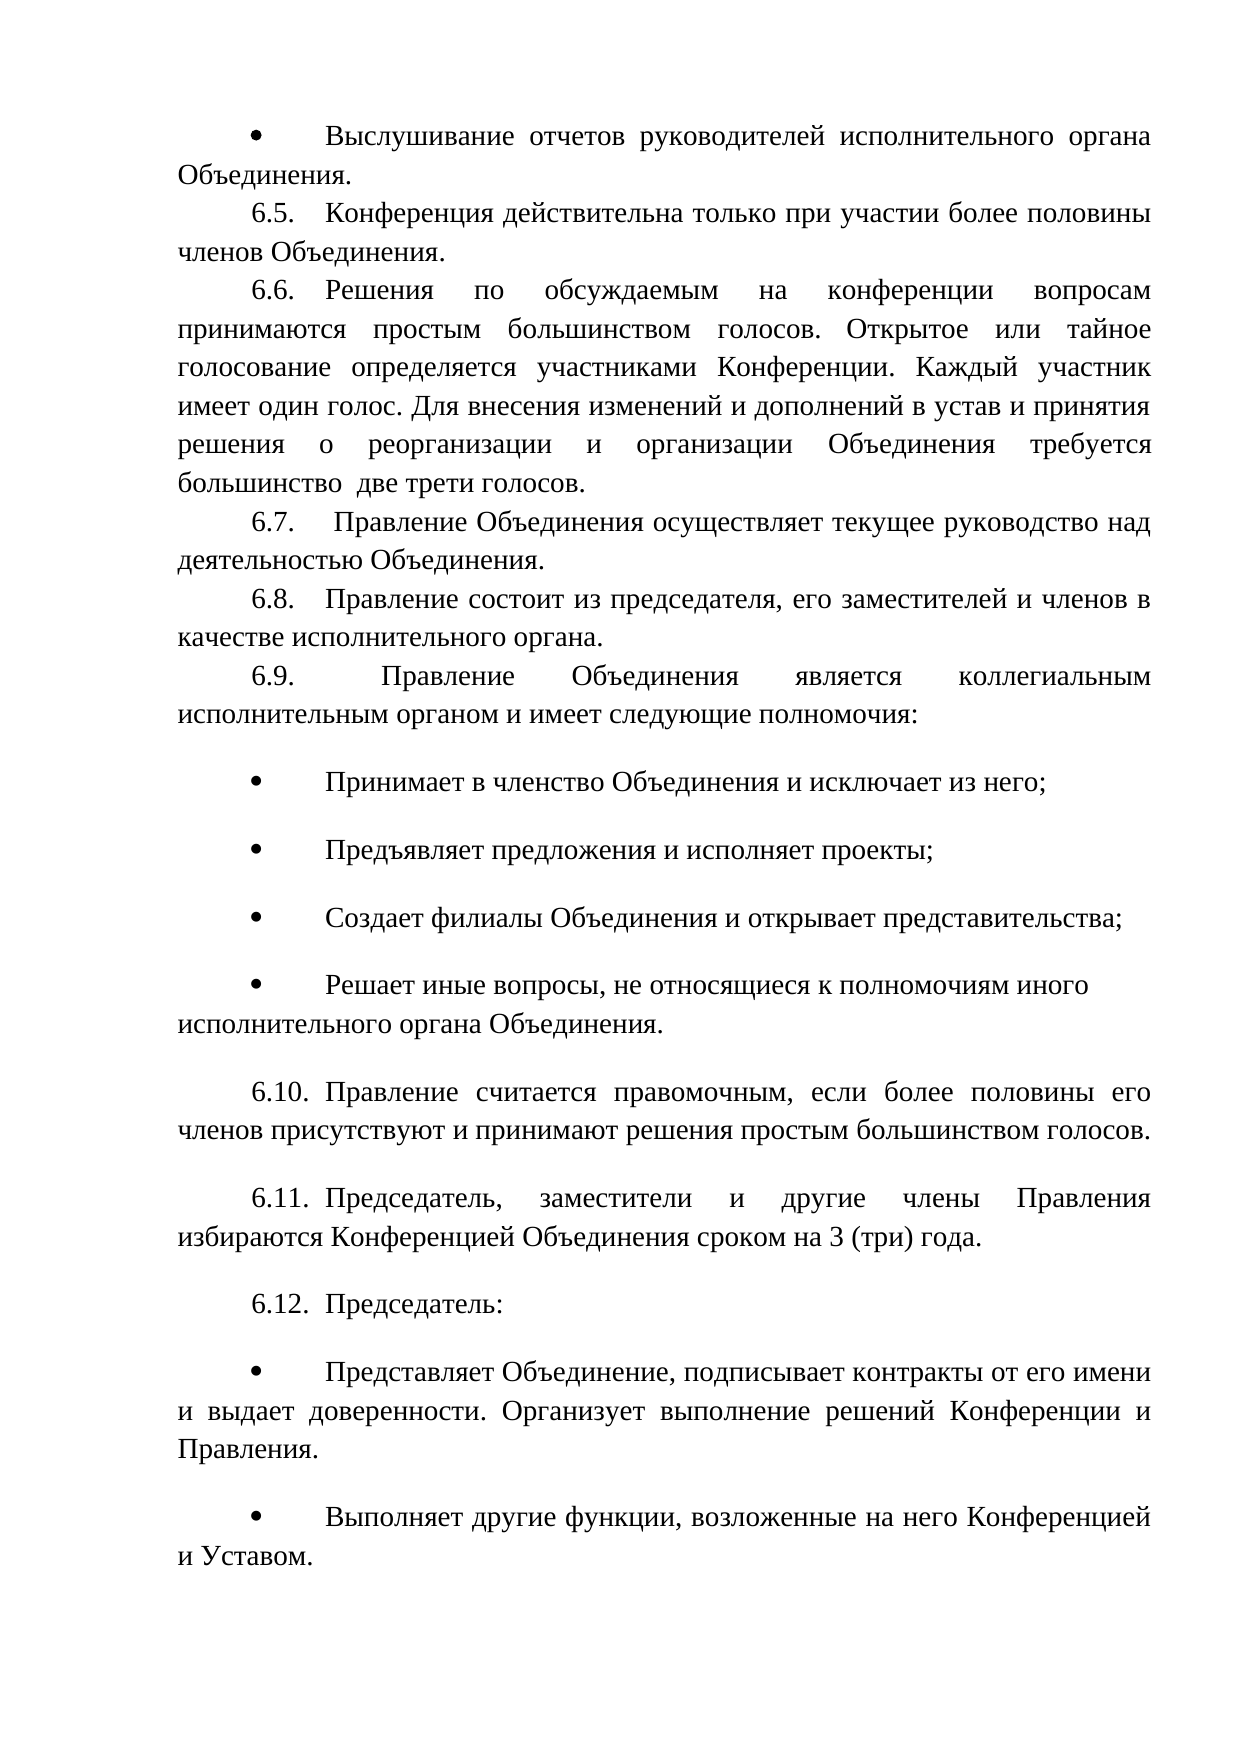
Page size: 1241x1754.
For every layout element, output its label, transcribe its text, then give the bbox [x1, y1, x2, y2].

list Правление Объединения является коллегиальным исполнительным органом и имеет следующие полномочия: [177, 658, 1152, 730]
list Председатель: [177, 1286, 1152, 1320]
list Создает филиалы Объединения и открывает представительства; [177, 900, 1152, 933]
list Конференция действительна только при участии более половины членов Объединения. [177, 195, 1152, 267]
list Представляет Объединение, подписывает контракты от его имени и выдает доверенности. Организует выполнение решений Конференции и Правления. [177, 1354, 1152, 1465]
list Председатель, заместители и другие члены Правления избираются Конференцией Объединения сроком на 3 (три) года. [177, 1180, 1152, 1252]
list Выполняет другие функции, возложенные на него Конференцией и Уставом. [177, 1499, 1152, 1571]
list Принимает в членство Объединения и исключает из него; [177, 764, 1152, 798]
list Правление состоит из председателя, его заместителей и членов в качестве исполнительного органа. [177, 581, 1152, 653]
list Выслушивание отчетов руководителей исполнительного органа Объединения. [177, 118, 1152, 190]
list Решает иные вопросы, не относящиеся к полномочиям иного исполнительного органа Объединения. [177, 967, 1152, 1040]
list Правление Объединения осуществляет текущее руководство над деятельностью Объединения. [177, 504, 1152, 576]
list Решения по обсуждаемым на конференции вопросам принимаются простым большинством голосов. Открытое или тайное голосование определяется участниками Конференции. Каждый участник имеет один голос. Для внесения изменений и дополнений в устав и принятия решения о реорганизации и организации Объединения требуется большинство две трети голосов. [177, 272, 1152, 499]
list Правление считается правомочным, если более половины его членов присутствуют и принимают решения простым большинством голосов. [177, 1074, 1152, 1146]
list Предъявляет предложения и исполняет проекты; [177, 832, 1152, 866]
